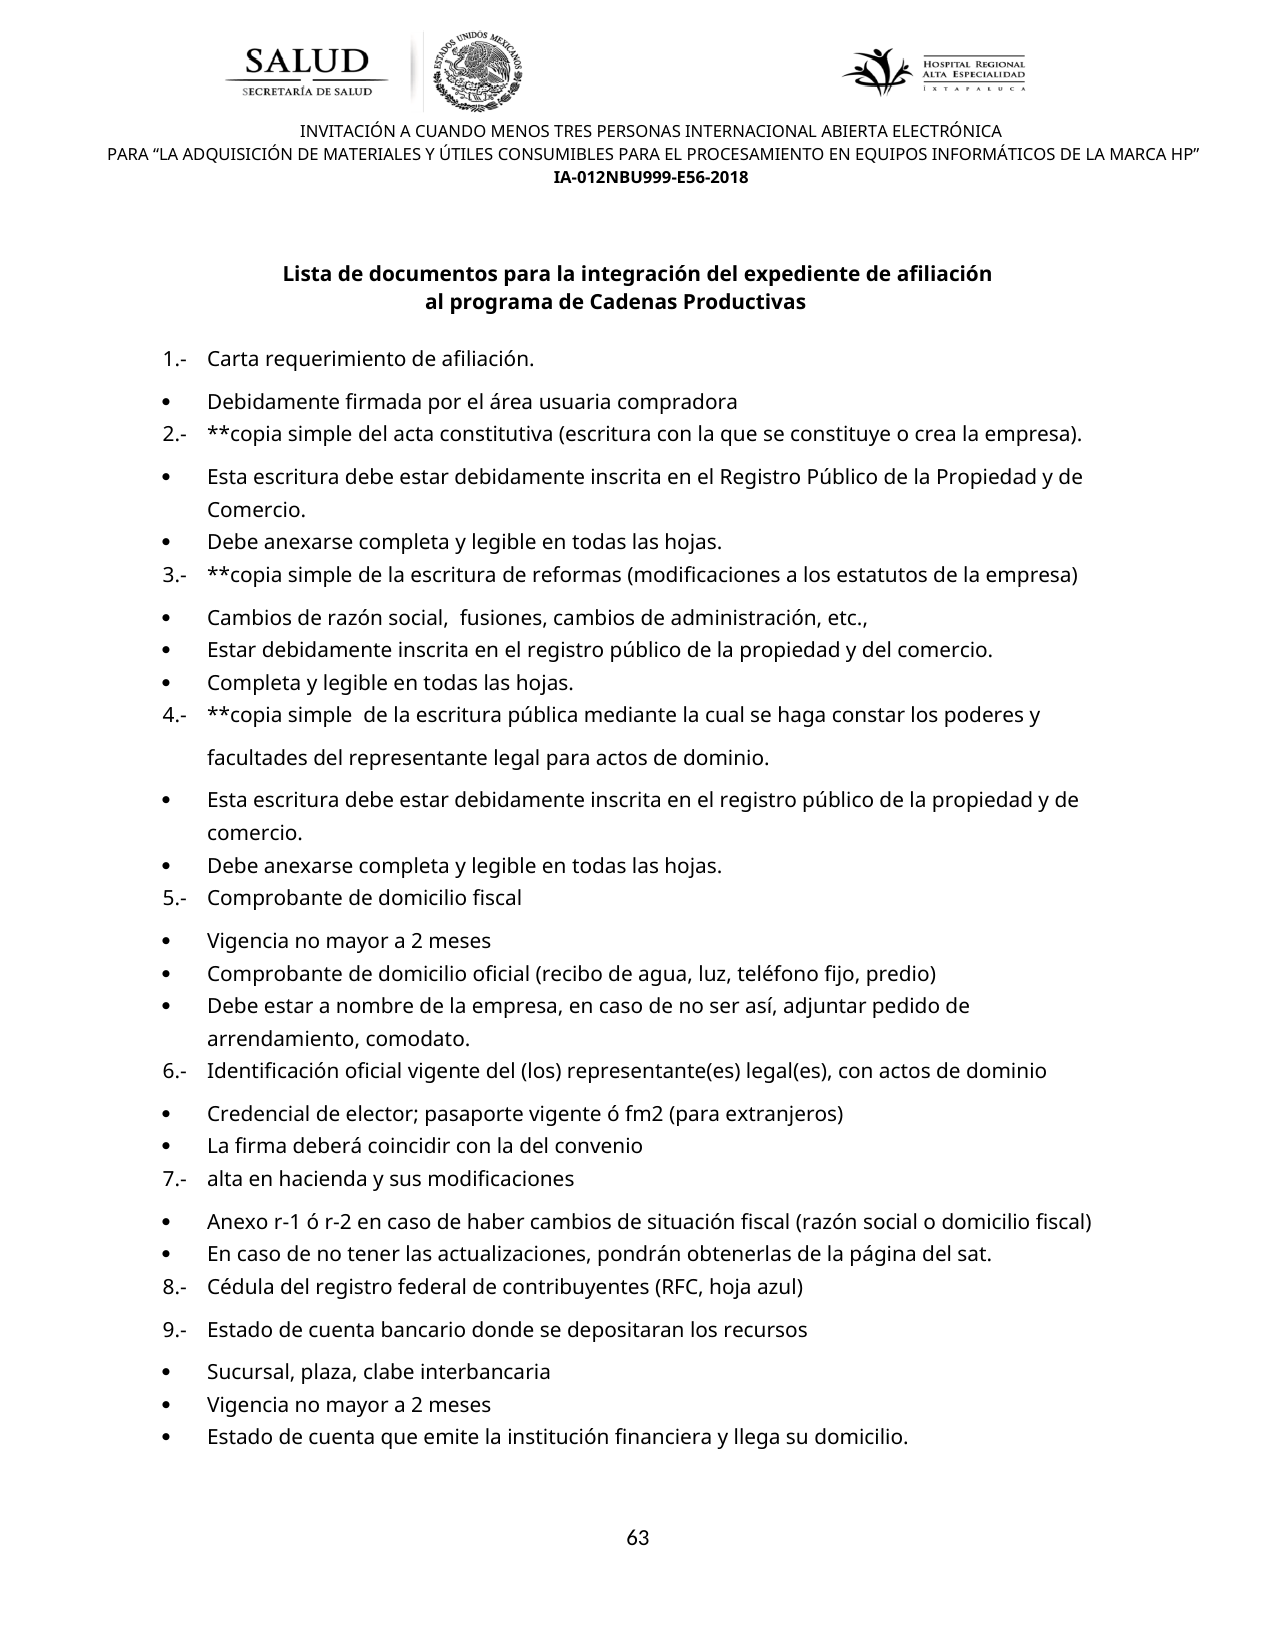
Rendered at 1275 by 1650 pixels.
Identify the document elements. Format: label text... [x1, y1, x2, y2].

list Debidamente firmada por el área usuaria compradora [162, 387, 1127, 415]
list Comprobante de domicilio oficial (recibo de agua, luz, teléfono fijo, predio) [162, 959, 1127, 987]
list La firma deberá coincidir con la del convenio [162, 1132, 1127, 1160]
list Debe anexarse completa y legible en todas las hojas. [162, 527, 1127, 556]
text 2.- **copia simple del acta constitutiva (escritura con la que se constituye o crea la empresa). [162, 419, 1127, 448]
text 6.- Identificación oficial vigente del (los) representante(es) legal(es), con actos de dominio [162, 1056, 1127, 1085]
text Lista de documentos para la integración del expediente de afiliación [148, 202, 1127, 287]
list Esta escritura debe estar debidamente inscrita en el registro público de la propiedad y de comercio. [162, 786, 1127, 847]
text 7.- alta en hacienda y sus modificaciones [162, 1164, 1127, 1193]
list Sucursal, plaza, clabe interbancaria [162, 1357, 1127, 1386]
text 5.- Comprobante de domicilio fiscal [162, 883, 1127, 912]
list Anexo r-1 ó r-2 en caso de haber cambios de situación fiscal (razón social o domicilio fiscal) [162, 1207, 1127, 1235]
list Cambios de razón social, fusiones, cambios de administración, etc., [162, 603, 1127, 631]
list Credencial de elector; pasaporte vigente ó fm2 (para extranjeros) [162, 1099, 1127, 1127]
list Esta escritura debe estar debidamente inscrita en el Registro Público de la Propiedad y de Comercio. [162, 462, 1127, 523]
text 1.- Carta requerimiento de afiliación. [162, 344, 1127, 373]
list En caso de no tener las actualizaciones, pondrán obtenerlas de la página del sat. [162, 1239, 1127, 1268]
list Vigencia no mayor a 2 meses [162, 926, 1127, 954]
text al programa de Cadenas Productivas [104, 287, 1127, 316]
text 9.- Estado de cuenta bancario donde se depositaran los recursos [162, 1315, 1127, 1343]
text 4.- **copia simple de la escritura pública mediante la cual se haga constar los poderes y facultades del representante legal para actos de dominio. [162, 700, 1127, 771]
list Estar debidamente inscrita en el registro público de la propiedad y del comercio. [162, 635, 1127, 664]
list Completa y legible en todas las hojas. [162, 668, 1127, 696]
list Debe estar a nombre de la empresa, en caso de no ser así, adjuntar pedido de arrendamiento, comodato. [162, 991, 1127, 1052]
text 3.- **copia simple de la escritura de reformas (modificaciones a los estatutos de la empresa) [162, 560, 1127, 588]
text 8.- Cédula del registro federal de contribuyentes (RFC, hoja azul) [162, 1272, 1127, 1301]
list Estado de cuenta que emite la institución financiera y llega su domicilio. [162, 1422, 1127, 1451]
list Vigencia no mayor a 2 meses [162, 1390, 1127, 1418]
list Debe anexarse completa y legible en todas las hojas. [162, 851, 1127, 879]
